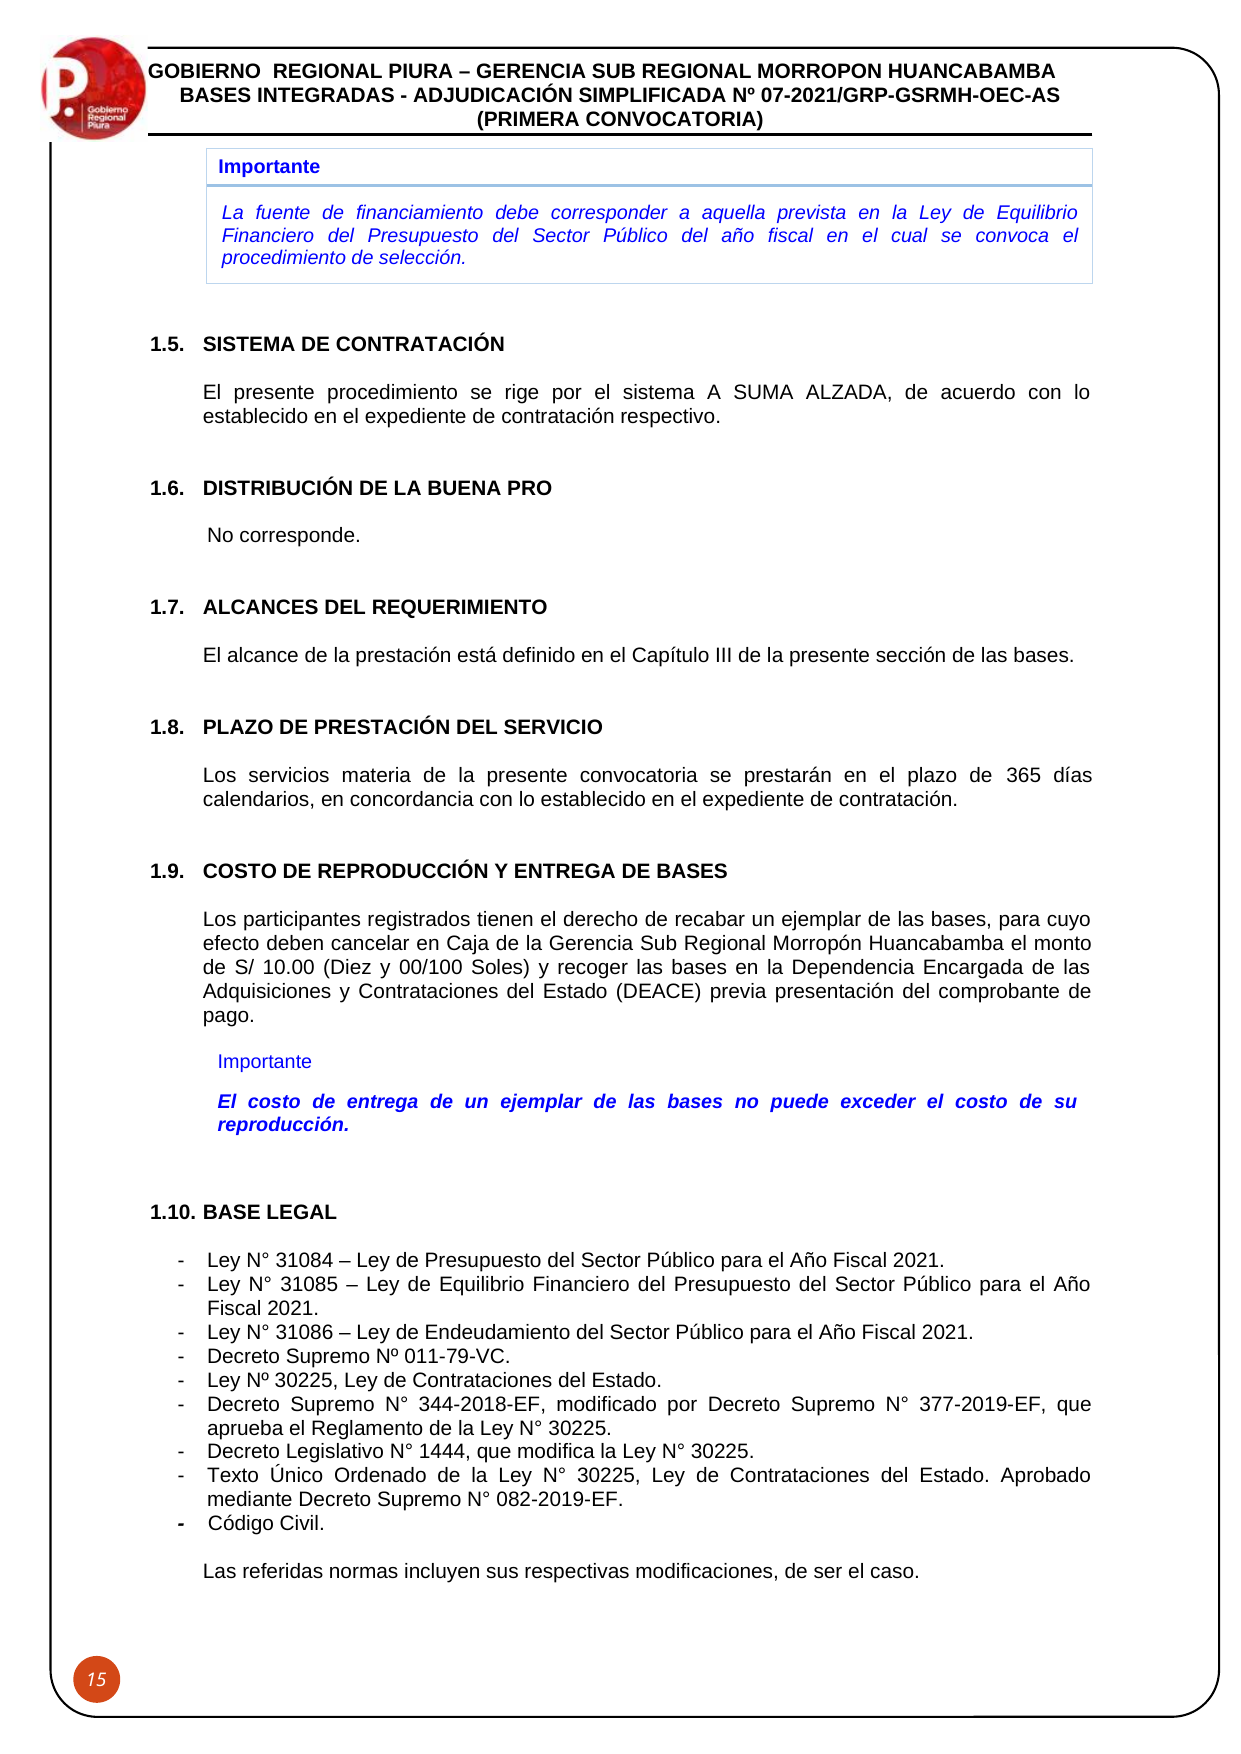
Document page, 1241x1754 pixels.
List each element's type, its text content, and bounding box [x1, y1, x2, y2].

text - Decreto Legislativo N° 1444, que modifica la Ley N° 30225. [177, 1439, 1092, 1463]
table_cell El costo de entrega de un ejemplar de las bases no puede exceder el costo de su reproducción. [206, 1090, 1092, 1152]
text Los servicios materia de la presente convocatoria se prestarán en el plazo de 365 días calendarios, en concordancia con lo establecido en el expediente de contratación. [203, 763, 1092, 811]
text Las referidas normas incluyen sus respectivas modificaciones, de ser el caso. [203, 1559, 1092, 1583]
list COSTO DE REPRODUCCIÓN Y ENTREGA DE BASES [150, 859, 1092, 883]
list ALCANCES DEL REQUERIMIENTO [150, 595, 1092, 619]
list PLAZO DE PRESTACIÓN DEL SERVICIO [150, 715, 1092, 739]
list SISTEMA DE CONTRATACIÓN [150, 332, 1092, 356]
text - Ley N° 31085 – Ley de Equilibrio Financiero del Presupuesto del Sector Público para el Año Fiscal 2021. [177, 1272, 1092, 1319]
list BASE LEGAL [150, 1200, 1092, 1224]
text - Decreto Supremo Nº 011-79-VC. [177, 1343, 1092, 1367]
text - Decreto Supremo N° 344-2018-EF, modificado por Decreto Supremo N° 377-2019-EF, que aprueba el Reglamento de la Ley N° 30225. [177, 1391, 1092, 1439]
text - Ley N° 31084 – Ley de Presupuesto del Sector Público para el Año Fiscal 2021. [177, 1248, 1092, 1272]
table_cell La fuente de financiamiento debe corresponder a aquella prevista en la Ley de Equilibrio Financiero del Presupuesto del Sector Público del año fiscal en el cual se convoca el procedimiento de selección. [207, 187, 1092, 283]
list Código Civil. [177, 1511, 1092, 1535]
text - Texto Único Ordenado de la Ley N° 30225, Ley de Contrataciones del Estado. Aprobado mediante Decreto Supremo N° 082-2019-EF. [177, 1463, 1092, 1511]
text El alcance de la prestación está definido en el Capítulo III de la presente sección de las bases. [203, 643, 1092, 667]
picture [39, 35, 148, 142]
list DISTRIBUCIÓN DE LA BUENA PRO [150, 475, 1092, 499]
text - Ley Nº 30225, Ley de Contrataciones del Estado. [177, 1367, 1092, 1391]
text Los participantes registrados tienen el derecho de recabar un ejemplar de las bases, para cuyo efecto deben cancelar en Caja de la Gerencia Sub Regional Morropón Huancabamba el monto de S/ 10.00 (Diez y 00/100 Soles) y recoger las bases en la Dependencia Encargada de las Adquisiciones y Contrataciones del Estado (DEACE) previa presentación del comprobante de pago. [203, 907, 1092, 1026]
table_header Importante [206, 1050, 1092, 1090]
list No corresponde. [207, 523, 1092, 547]
text - Ley N° 31086 – Ley de Endeudamiento del Sector Público para el Año Fiscal 2021. [177, 1319, 1092, 1343]
text El presente procedimiento se rige por el sistema A SUMA ALZADA, de acuerdo con lo establecido en el expediente de contratación respectivo. [203, 379, 1092, 427]
table_header Importante [207, 149, 1092, 184]
